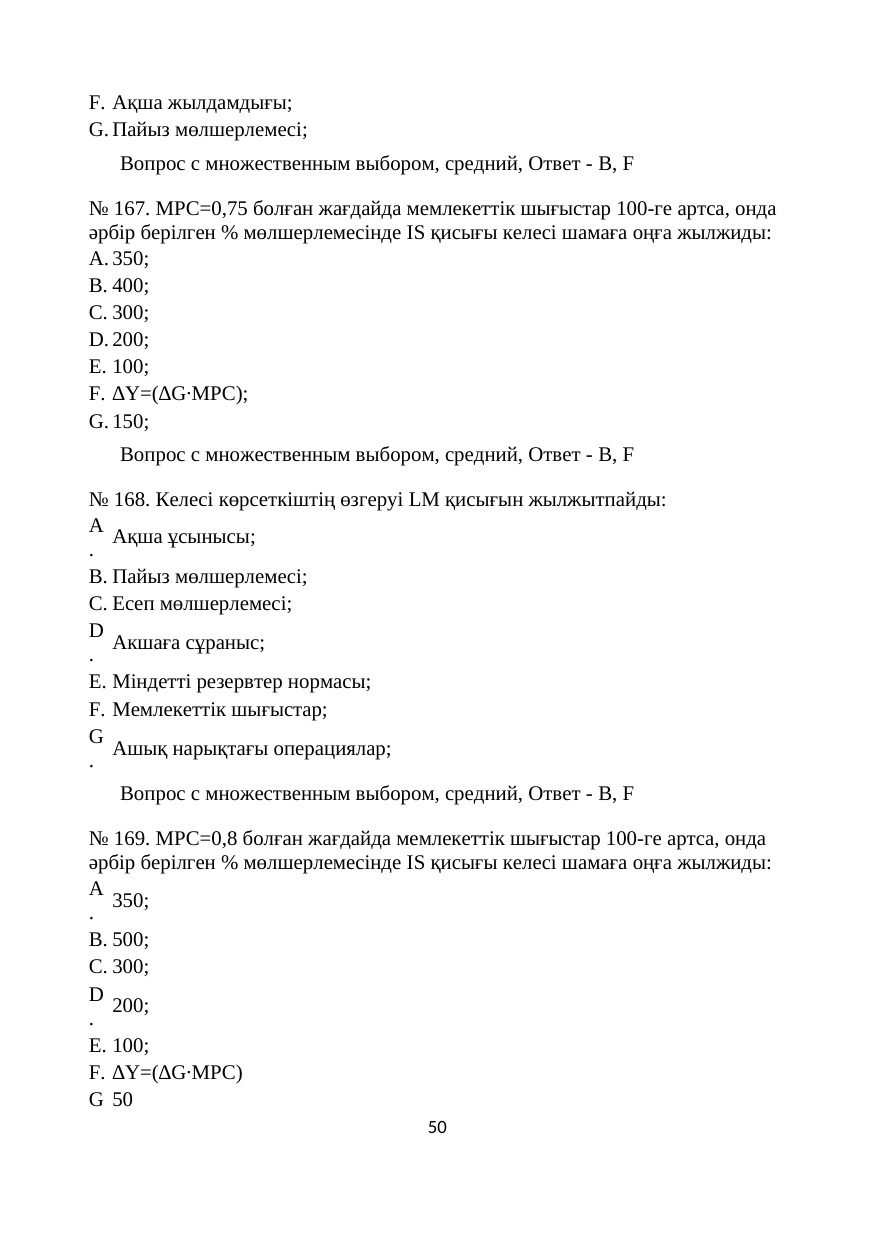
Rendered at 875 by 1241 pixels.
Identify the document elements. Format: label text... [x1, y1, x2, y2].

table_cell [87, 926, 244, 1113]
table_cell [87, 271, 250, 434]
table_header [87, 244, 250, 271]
text Вопрос с множественным выбором, средний, Ответ - B, F [120, 442, 754, 466]
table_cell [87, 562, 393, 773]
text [120, 151, 754, 175]
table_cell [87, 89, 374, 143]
text № 168. Келесi көрсеткіштің өзгеруі LM қисығын жылжытпайды: [89, 487, 785, 511]
text № 169. МРС=0,8 болған жағдайда мемлекеттік шығыстар 100-ге артса, онда әрбір берілген % мөлшерлемесінде ІS қисығы келесі шамаға оңға жылжиды: [89, 826, 785, 874]
text № 167. МРС=0,75 болған жағдайда мемлекеттік шығыстар 100-ге артса, онда әрбір берілген % мөлшерлемесінде ІS қисығы келесі шамаға оңға жылжиды: [89, 196, 785, 244]
text Вопрос с множественным выбором, средний, Ответ - B, F [120, 781, 754, 805]
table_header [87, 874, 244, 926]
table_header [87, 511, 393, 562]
